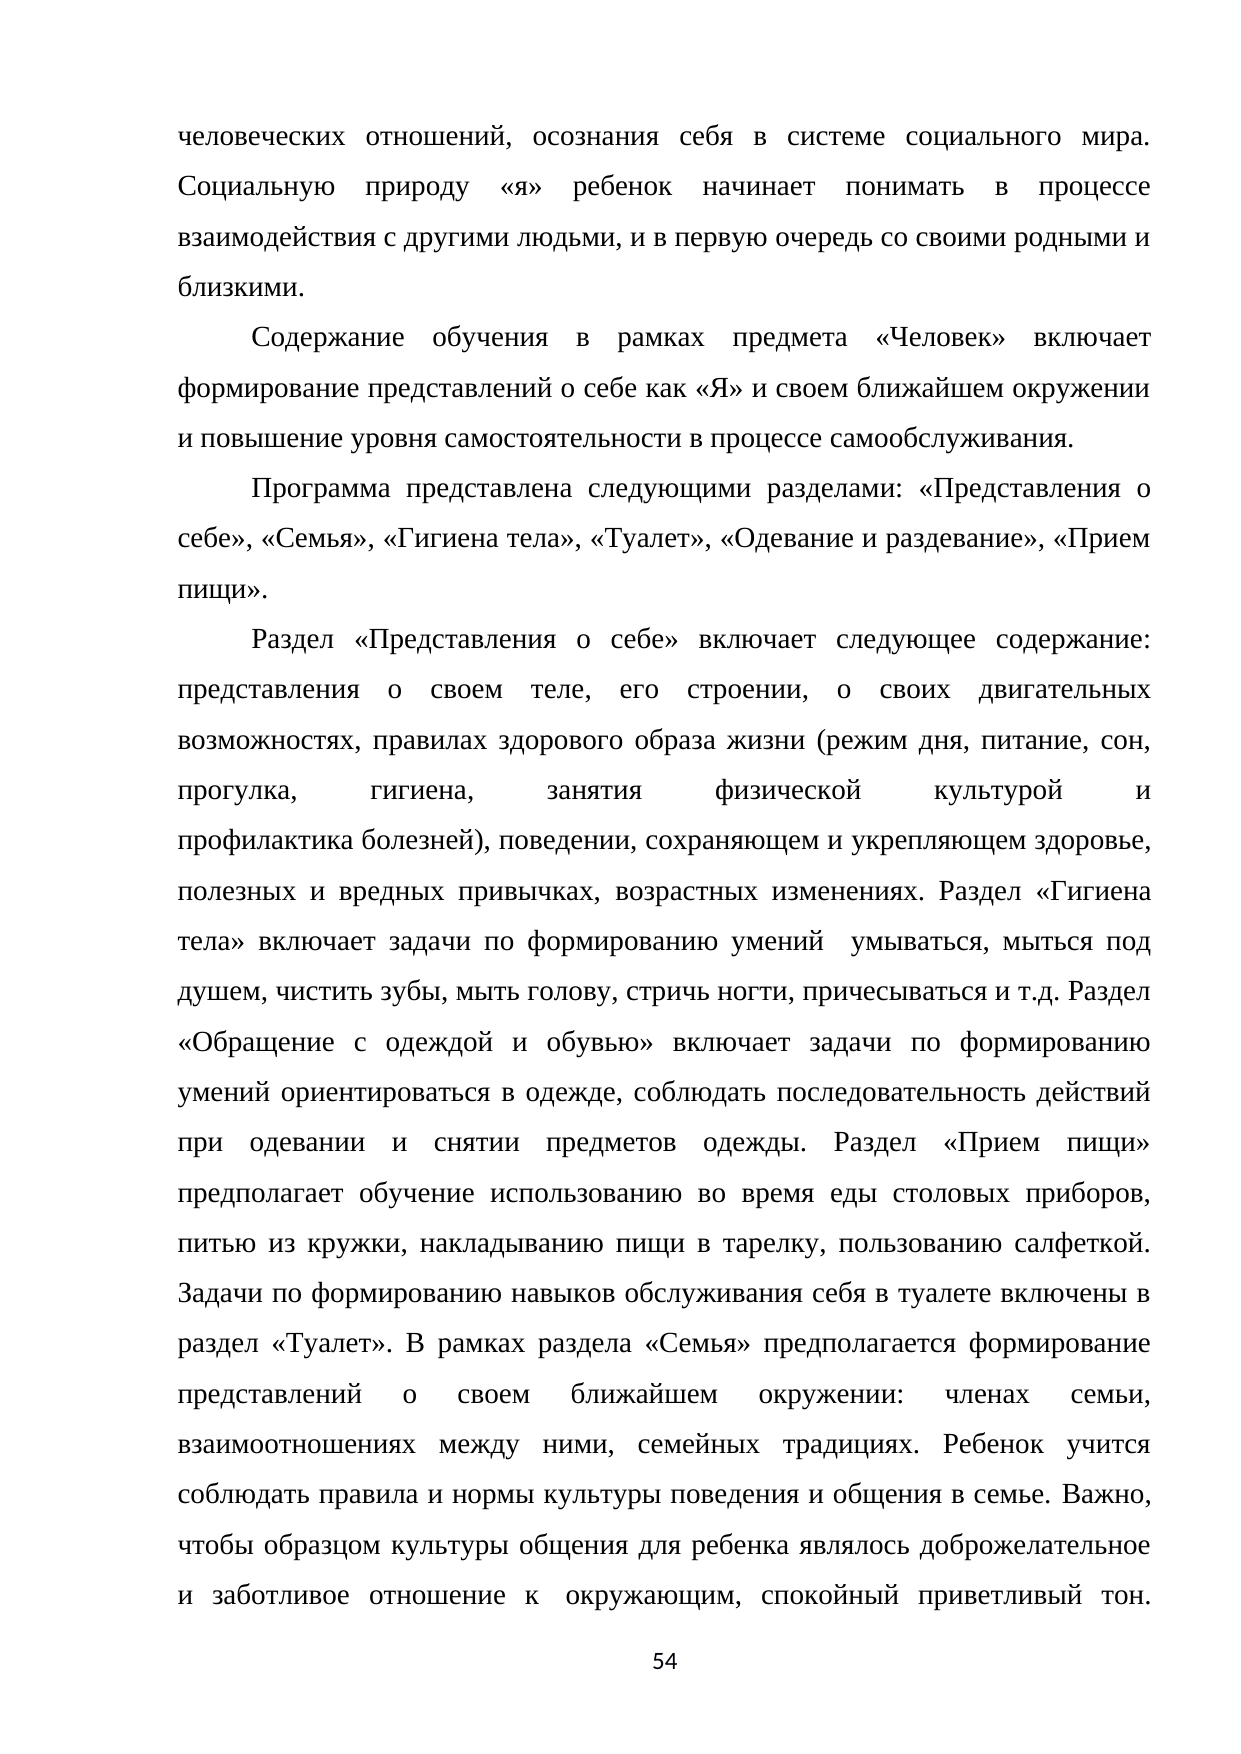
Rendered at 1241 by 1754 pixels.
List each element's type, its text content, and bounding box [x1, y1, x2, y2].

text Программа представлена следующими разделами: «Представления о себе», «Семья», «Гигиена тела», «Туалет», «Одевание и раздевание», «Прием пищи». [177, 470, 1152, 604]
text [177, 118, 1152, 303]
text Содержание обучения в рамках предмета «Человек» включает формирование представлений о себе как «Я» и своем ближайшем окружении и повышение уровня самостоятельности в процессе самообслуживания. [177, 319, 1152, 453]
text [177, 806, 1152, 1577]
